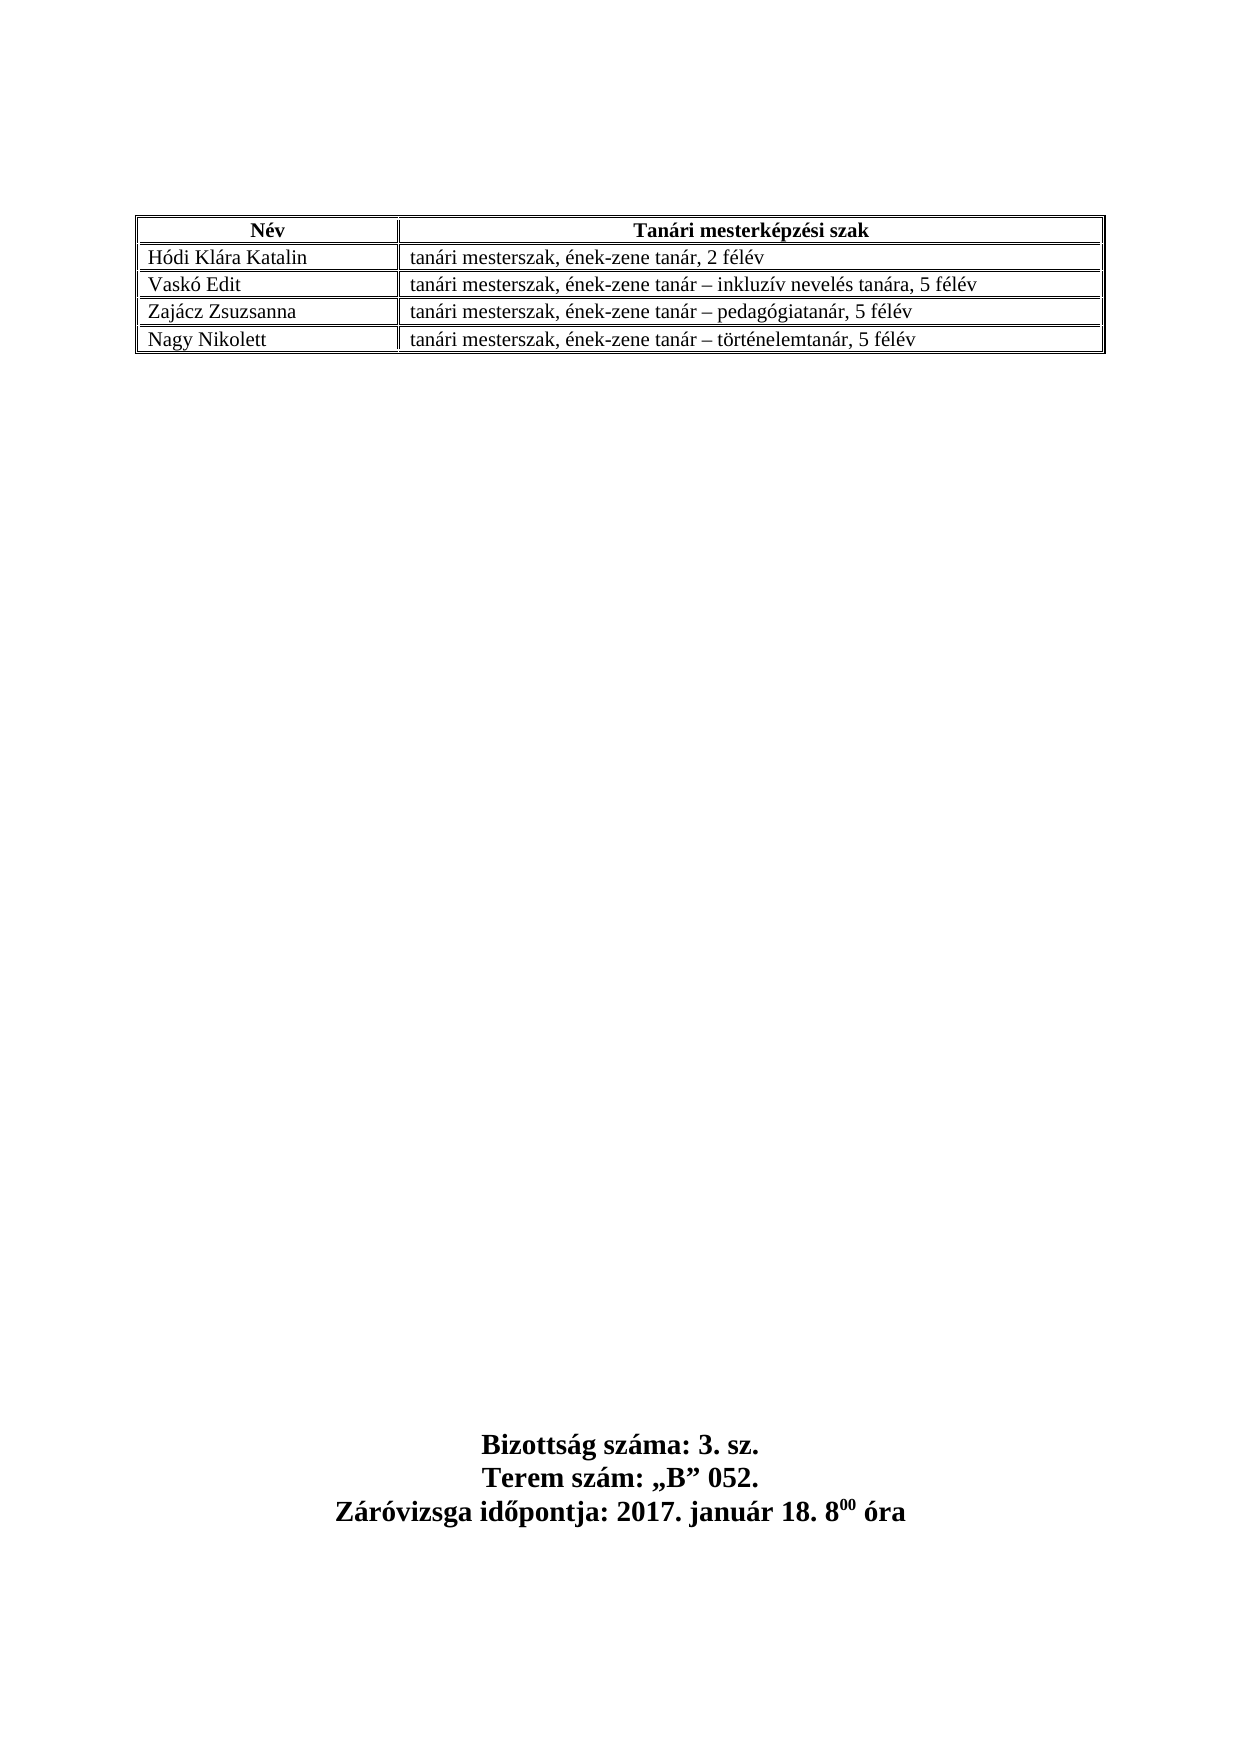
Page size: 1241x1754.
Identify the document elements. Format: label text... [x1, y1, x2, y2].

table_cell Vaskó Edit [136, 269, 398, 296]
table_header Tanári mesterképzési szak [399, 218, 1102, 242]
text Bizottság száma: 3. sz. [148, 1427, 1093, 1461]
text Záróvizsga időpontja: 2017. január 18. 800 óra [148, 1494, 1093, 1528]
table_cell Nagy Nikolett [138, 324, 398, 351]
table_cell Zajácz Zsuzsanna [136, 296, 398, 323]
table_header Név [138, 218, 398, 242]
text Terem szám: „B” 052. [148, 1461, 1093, 1494]
table_cell tanári mesterszak, ének-zene tanár, 2 félév [400, 242, 1102, 269]
table_cell tanári mesterszak, ének-zene tanár – inkluzív nevelés tanára, 5 félév [399, 269, 1104, 296]
table_cell tanári mesterszak, ének-zene tanár – pedagógiatanár, 5 félév [399, 296, 1104, 323]
table_cell tanári mesterszak, ének-zene tanár – történelemtanár, 5 félév [399, 324, 1102, 351]
table_cell Hódi Klára Katalin [138, 242, 397, 269]
